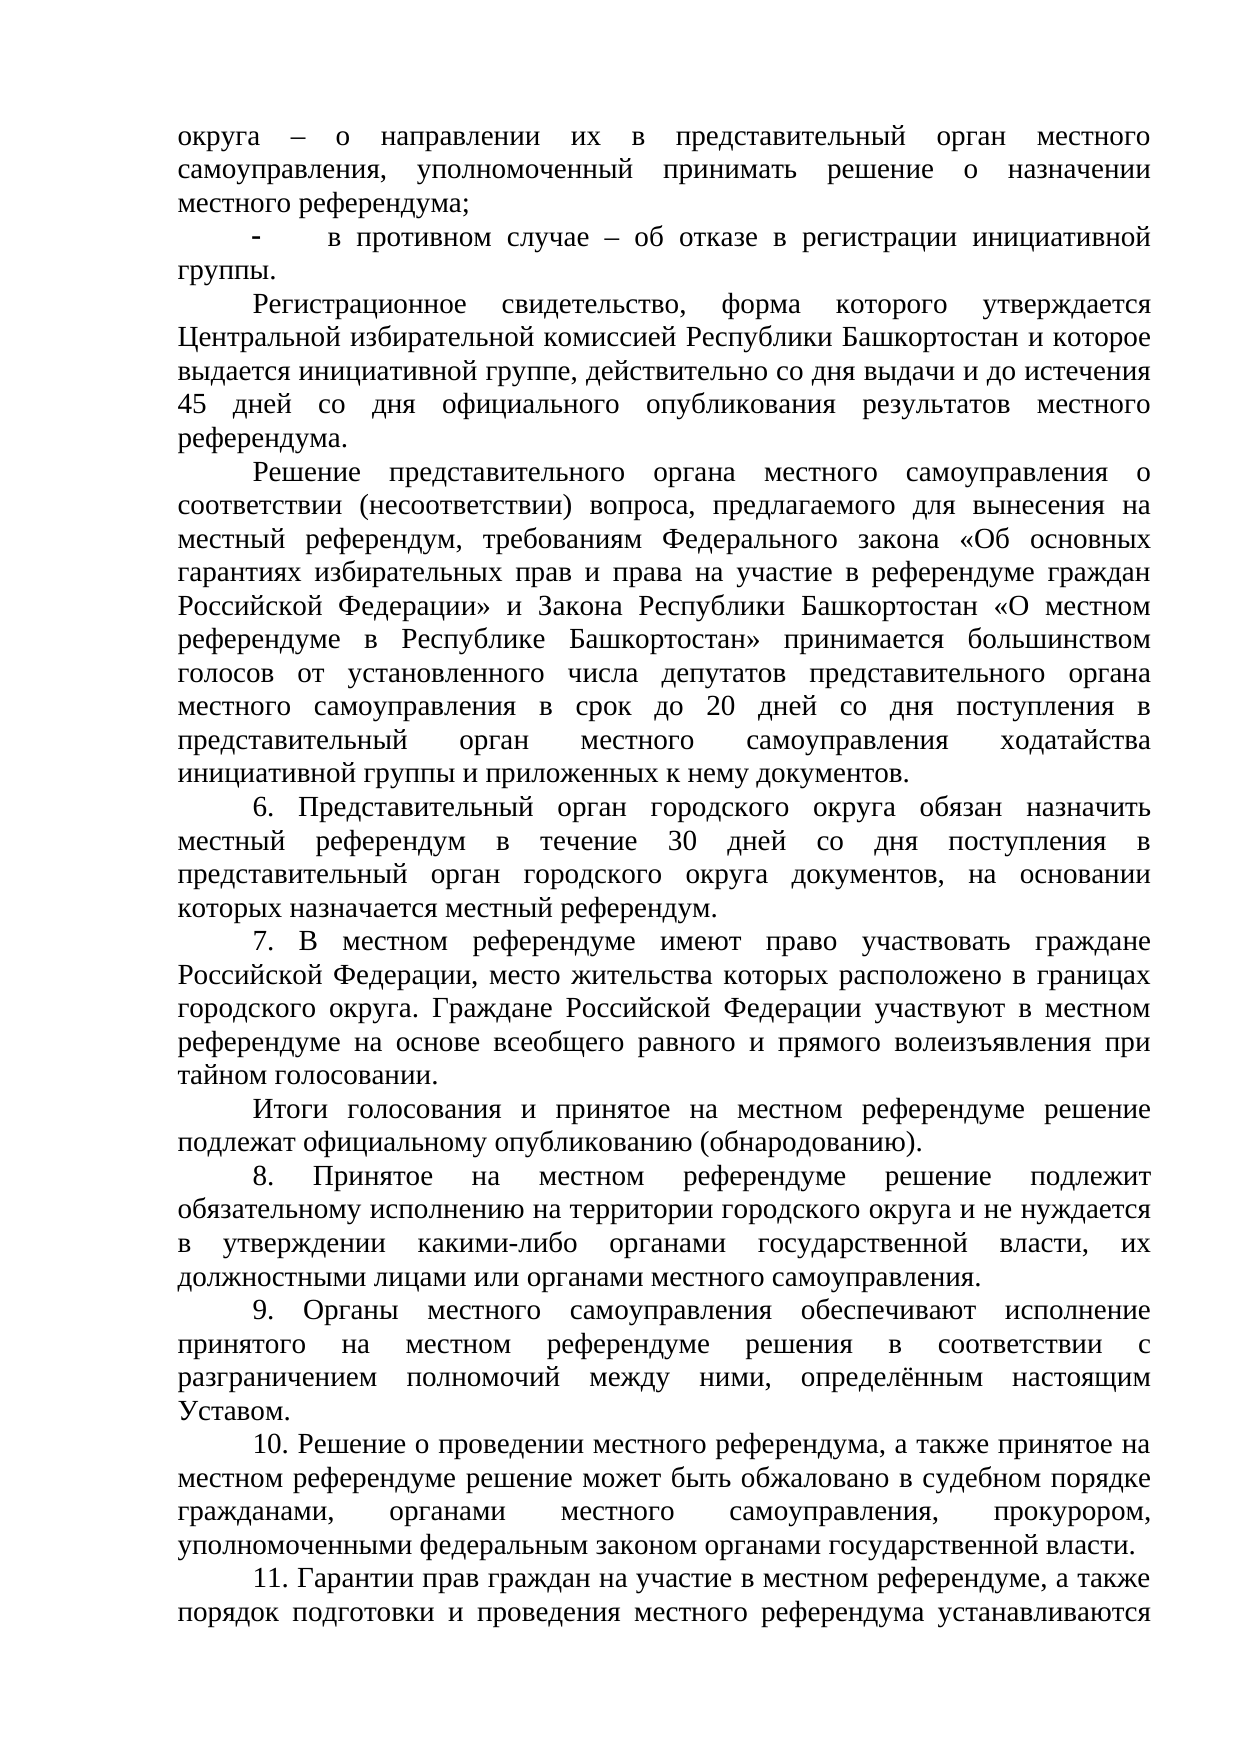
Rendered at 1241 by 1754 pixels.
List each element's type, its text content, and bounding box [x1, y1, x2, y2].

text 9. Органы местного самоуправления обеспечивают исполнение принятого на местном референдуме решения в соответствии с разграничением полномочий между ними, определённым настоящим Уставом. [177, 1292, 1152, 1426]
text 8. Принятое на местном референдуме решение подлежит обязательному исполнению на территории городского округа и не нуждается в утверждении какими-либо органами государственной власти, их должностными лицами или органами местного самоуправления. [177, 1158, 1152, 1292]
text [177, 1561, 1152, 1628]
text 7. В местном референдуме имеют право участвовать граждане Российской Федерации, место жительства которых расположено в границах городского округа. Граждане Российской Федерации участвуют в местном референдуме на основе всеобщего равного и прямого волеизъявления при тайном голосовании. [177, 923, 1152, 1091]
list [177, 118, 1152, 219]
text Решение представительного органа местного самоуправления о соответствии (несоответствии) вопроса, предлагаемого для вынесения на местный референдум, требованиям Федерального закона «Об основных гарантиях избирательных прав и права на участие в референдуме граждан Российской Федерации» и Закона Республики Башкортостан «О местном референдуме в Республике Башкортостан» принимается большинством голосов от установленного числа депутатов представительного органа местного самоуправления в срок до 20 дней со дня поступления в представительный орган местного самоуправления ходатайства инициативной группы и приложенных к нему документов. [177, 454, 1152, 789]
text Регистрационное свидетельство, форма которого утверждается Центральной избирательной комиссией Республики Башкортостан и которое выдается инициативной группе, действительно со дня выдачи и до истечения 45 дней со дня официального опубликования результатов местного референдума. [177, 286, 1152, 454]
text 6. Представительный орган городского округа обязан назначить местный референдум в течение 30 дней со дня поступления в представительный орган городского округа документов, на основании которых назначается местный референдум. [177, 789, 1152, 923]
text 10. Решение о проведении местного референдума, а также принятое на местном референдуме решение может быть обжаловано в судебном порядке гражданами, органами местного самоуправления, прокурором, уполномоченными федеральным законом органами государственной власти. [177, 1426, 1152, 1561]
list в противном случае – об отказе в регистрации инициативной группы. [177, 219, 1152, 286]
text Итоги голосования и принятое на местном референдуме решение подлежат официальному опубликованию (обнародованию). [177, 1091, 1152, 1158]
